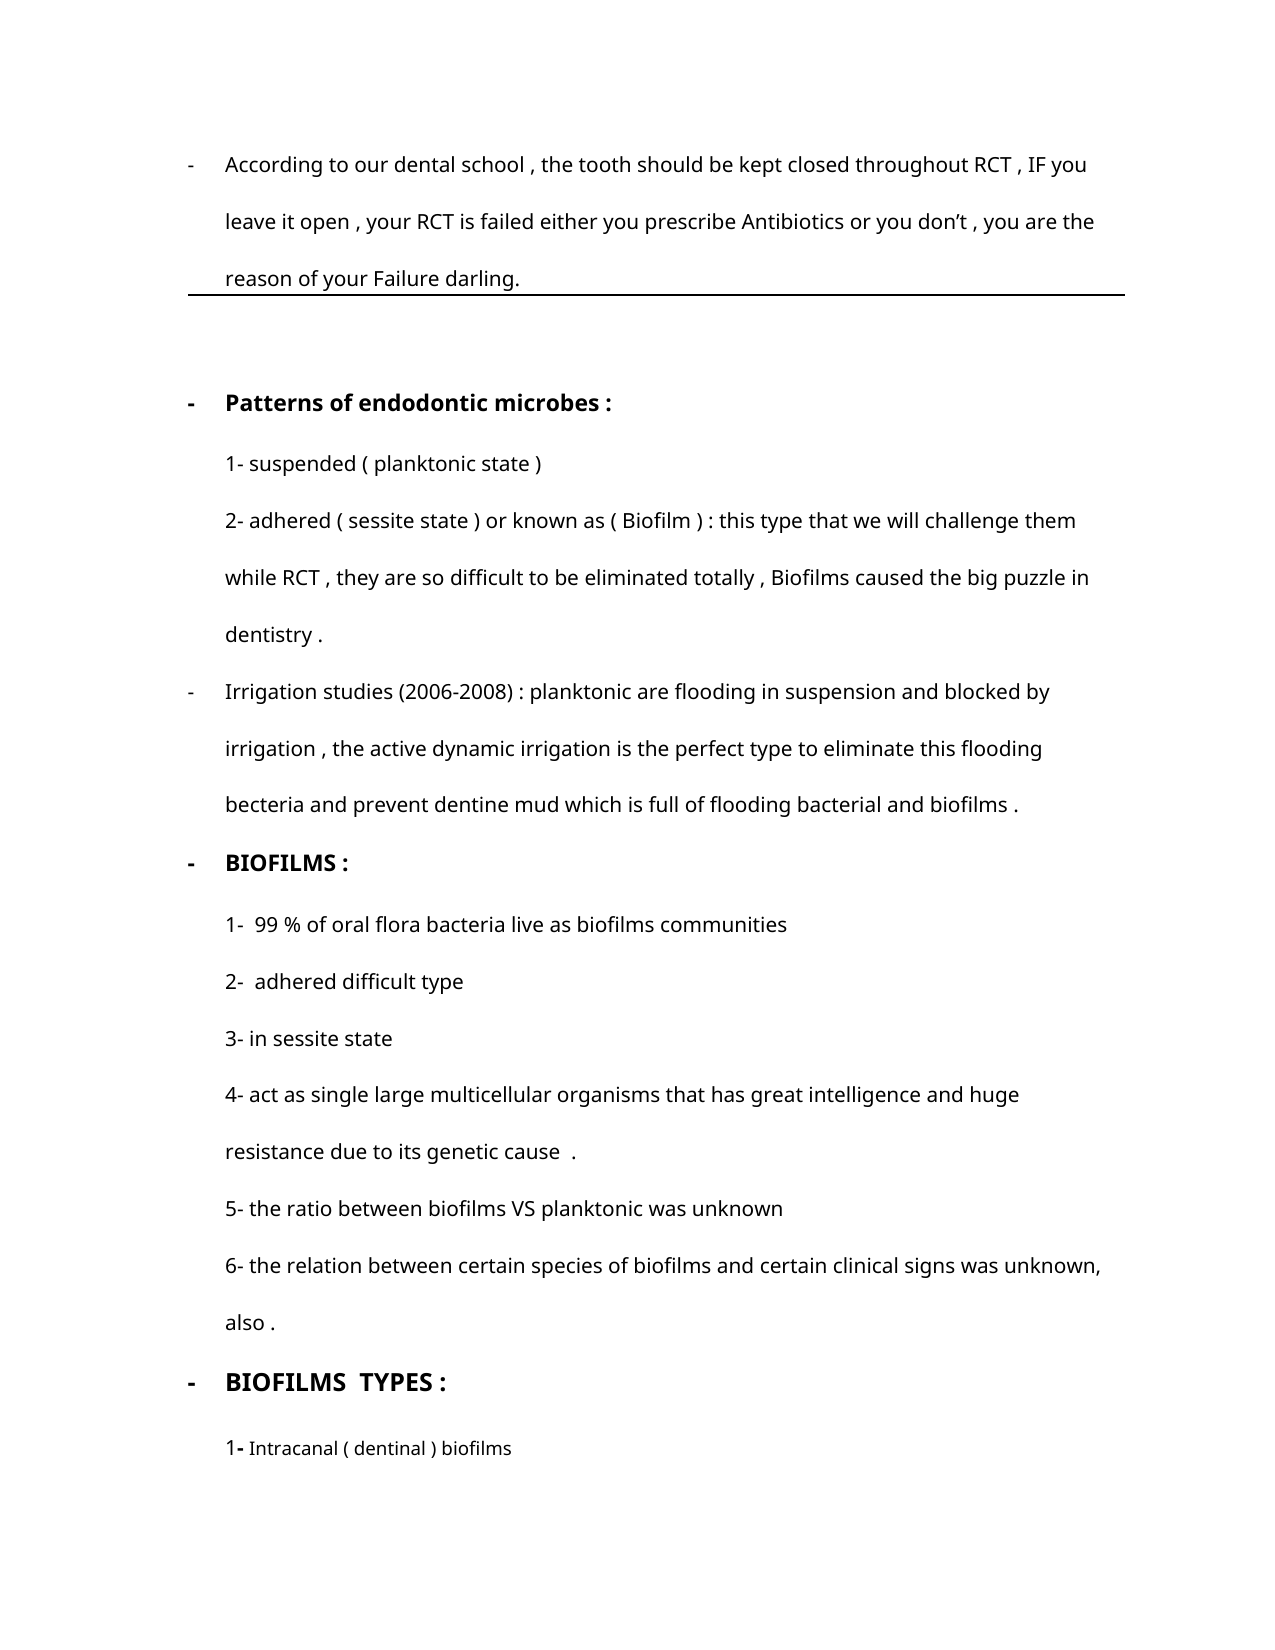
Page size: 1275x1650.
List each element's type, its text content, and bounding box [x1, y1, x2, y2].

list 6- the relation between certain species of biofilms and certain clinical signs was unknown, also . [225, 1251, 1125, 1336]
list 1- 99 % of oral flora bacteria live as biofilms communities [225, 910, 1125, 938]
list According to our dental school , the tooth should be kept closed throughout RCT , IF you leave it open , your RCT is failed either you prescribe Antibiotics or you don’t , you are the reason of your Failure darling. [187, 150, 1125, 296]
list 1- suspended ( planktonic state ) [225, 449, 1125, 478]
list BIOFILMS TYPES : [187, 1365, 1125, 1399]
list 3- in sessite state [225, 1024, 1125, 1052]
list 4- act as single large multicellular organisms that has great intelligence and huge resistance due to its genetic cause . [225, 1081, 1125, 1166]
list Patterns of endodontic microbes : [187, 387, 1125, 418]
list 5- the ratio between biofilms VS planktonic was unknown [225, 1194, 1125, 1223]
list 2- adhered ( sessite state ) or known as ( Biofilm ) : this type that we will challenge them while RCT , they are so difficult to be eliminated totally , Biofilms caused the big puzzle in dentistry . [225, 506, 1125, 648]
list Irrigation studies (2006-2008) : planktonic are flooding in suspension and blocked by irrigation , the active dynamic irrigation is the perfect type to eliminate this flooding becteria and prevent dentine mud which is full of flooding bacterial and biofilms . [187, 677, 1125, 819]
list BIOFILMS : [187, 847, 1125, 879]
list 1- Intracanal ( dentinal ) biofilms [225, 1433, 1125, 1461]
list 2- adhered difficult type [225, 967, 1125, 995]
